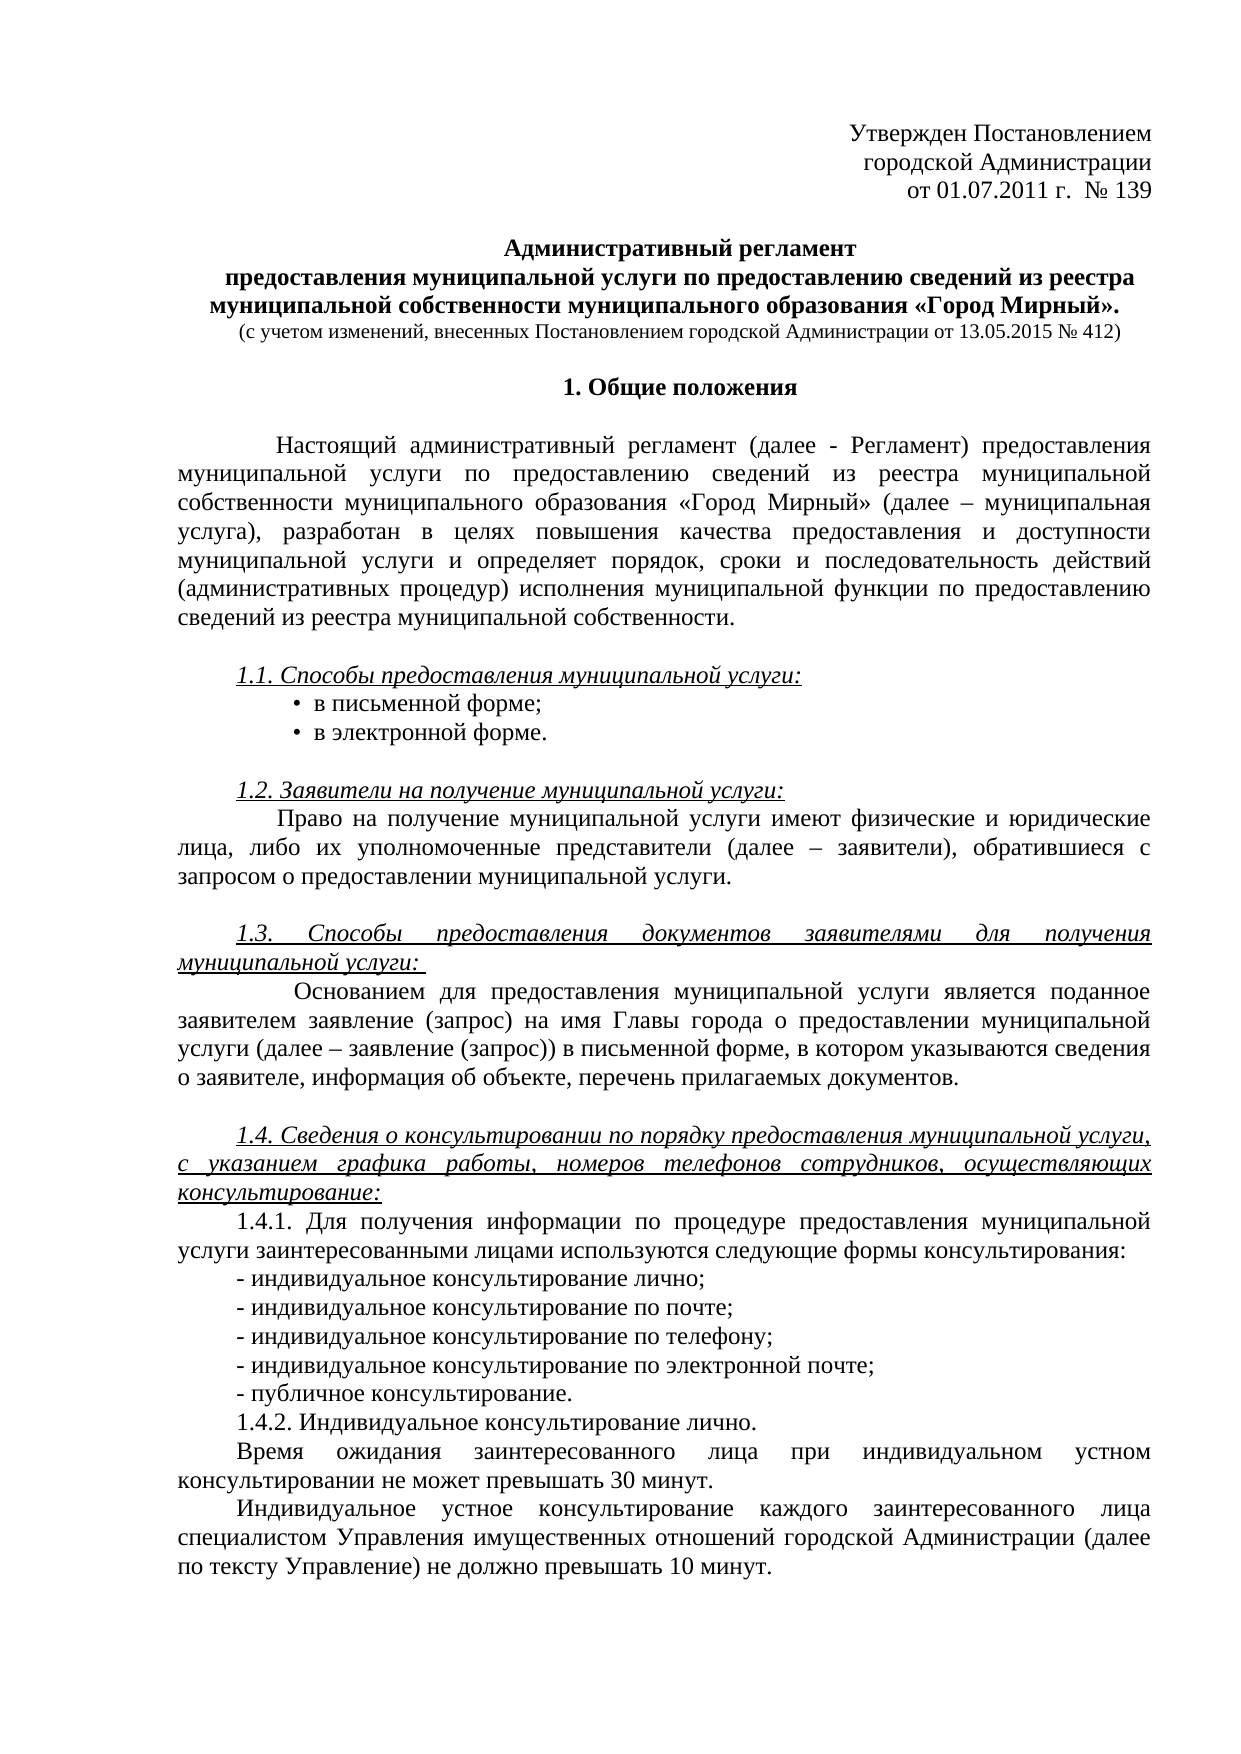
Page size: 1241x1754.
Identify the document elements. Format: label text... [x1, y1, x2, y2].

text Время ожидания заинтересованного лица при индивидуальном устном консультировании не может превышать 30 минут. [177, 1436, 1152, 1493]
text • в электронной форме. [177, 717, 1152, 746]
text (с учетом изменений, внесенных Постановлением городской Администрации от 13.05.2015 № 412) [177, 319, 1152, 343]
text 1.4. Сведения о консультировании по порядку предоставления муниципальной услуги, с указанием графика работы, номеров телефонов сотрудников, осуществляющих консультирование: [177, 1174, 1152, 1206]
text 1.4.2. Индивидуальное консультирование лично. [177, 1407, 1152, 1436]
text - публичное консультирование. [177, 1378, 1152, 1407]
text - индивидуальное консультирование по телефону; [177, 1321, 1152, 1350]
text Основанием для предоставления муниципальной услуги является поданное заявителем заявление (запрос) на имя Главы города о предоставлении муниципальной услуги (далее – заявление (запрос)) в письменной форме, в котором указываются сведения о заявителе, информация об объекте, перечень прилагаемых документов. [177, 976, 1152, 1091]
text 1.3. Способы предоставления документов заявителями для получения муниципальной услуги: [177, 918, 1152, 976]
text - индивидуальное консультирование по электронной почте; [177, 1350, 1152, 1378]
text Право на получение муниципальной услуги имеют физические и юридические лица, либо их уполномоченные представители (далее – заявители), обратившиеся с запросом о предоставлении муниципальной услуги. [177, 803, 1152, 890]
text от 01.07.2011 г. № 139 [177, 176, 1152, 204]
text Утвержден Постановлением [177, 118, 1152, 147]
text городской Администрации [177, 147, 1152, 176]
text - индивидуальное консультирование лично; [177, 1263, 1152, 1292]
text 1.1. Способы предоставления муниципальной услуги: [177, 660, 1152, 688]
text Настоящий административный регламент (далее - Регламент) предоставления муниципальной услуги по предоставлению сведений из реестра муниципальной собственности муниципального образования «Город Мирный» (далее – муниципальная услуга), разработан в целях повышения качества предоставления и доступности муниципальной услуги и определяет порядок, сроки и последовательность действий (административных процедур) исполнения муниципальной функции по предоставлению сведений из реестра муниципальной собственности. [177, 430, 1152, 631]
text • в письменной форме; [177, 688, 1152, 717]
text 1.2. Заявители на получение муниципальной услуги: [177, 775, 1152, 803]
text 1.4.1. Для получения информации по процедуре предоставления муниципальной услуги заинтересованными лицами используются следующие формы консультирования: [177, 1206, 1152, 1263]
text - индивидуальное консультирование по почте; [177, 1292, 1152, 1321]
text 1.4. Сведения о консультировании по порядку предоставления муниципальной услуги, с указанием графика работы, номеров телефонов сотрудников, осуществляющих консультирование: [177, 1120, 1152, 1173]
text Индивидуальное устное консультирование каждого заинтересованного лица специалистом Управления имущественных отношений городской Администрации (далее по тексту Управление) не должно превышать 10 минут. [177, 1493, 1152, 1580]
text 1. Общие положения [177, 372, 1152, 401]
text предоставления муниципальной услуги по предоставлению сведений из реестра муниципальной собственности муниципального образования «Город Мирный». [177, 262, 1152, 319]
text Административный регламент [177, 233, 1152, 262]
